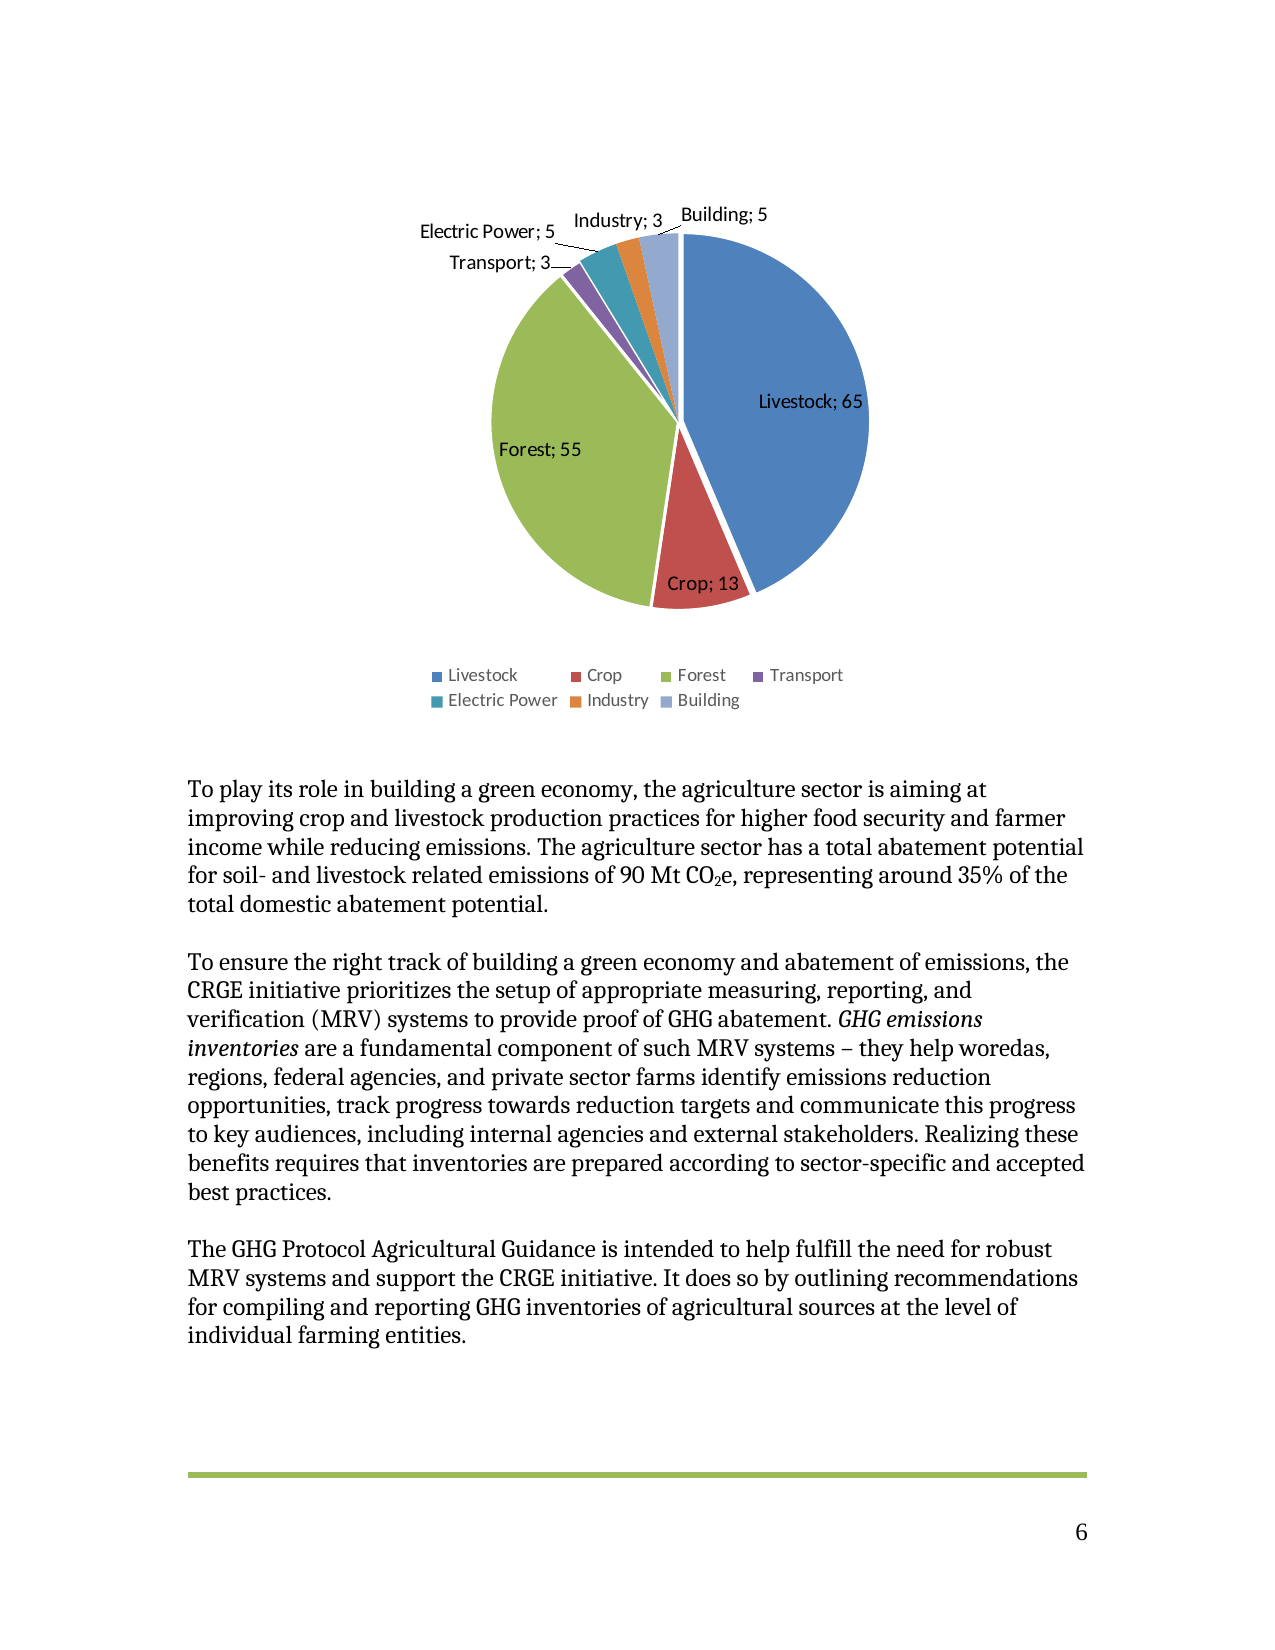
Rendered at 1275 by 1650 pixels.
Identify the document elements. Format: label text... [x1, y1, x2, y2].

text To play its role in building a green economy, the agriculture sector is aiming at improving crop and livestock production practices for higher food security and farmer income while reducing emissions. The agriculture sector has a total abatement potential for soil- and livestock related emissions of 90 Mt CO2e, representing around 35% of the total domestic abatement potential. [187, 775, 1087, 919]
text To ensure the right track of building a green economy and abatement of emissions, the CRGE initiative prioritizes the setup of appropriate measuring, reporting, and verification (MRV) systems to provide proof of GHG abatement. GHG emissions inventories are a fundamental component of such MRV systems – they help woredas, regions, federal agencies, and private sector farms identify emissions reduction opportunities, track progress towards reduction targets and communicate this progress to key audiences, including internal agencies and external stakeholders. Realizing these benefits requires that inventories are prepared according to sector-specific and accepted best practices. [187, 947, 1087, 1206]
text The GHG Protocol Agricultural Guidance is intended to help fulfill the need for robust MRV systems and support the CRGE initiative. It does so by outlining recommendations for compiling and reporting GHG inventories of agricultural sources at the level of individual farming entities. [187, 1235, 1087, 1350]
